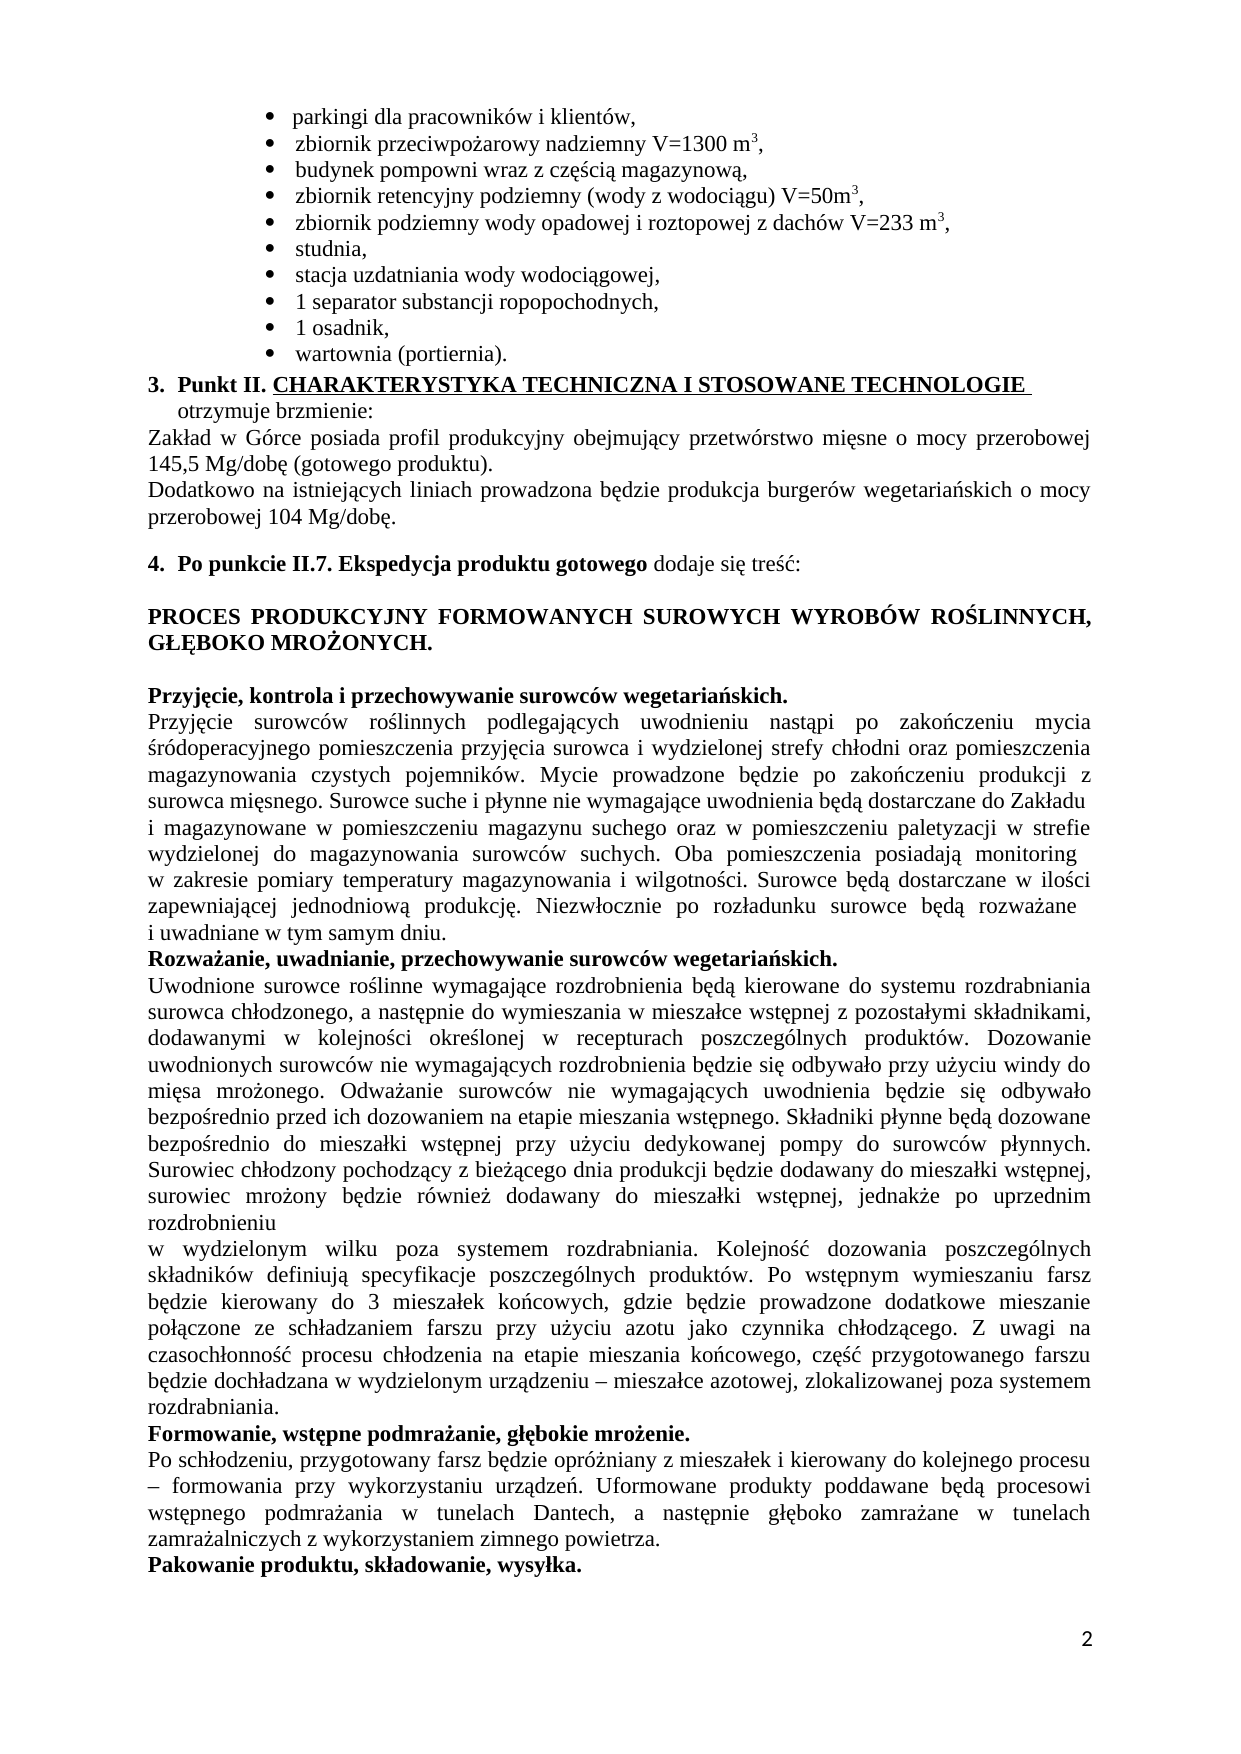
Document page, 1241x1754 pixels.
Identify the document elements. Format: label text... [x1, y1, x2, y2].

list zbiornik przeciwpożarowy nadziemny V=1300 m3, [266, 130, 1092, 156]
list wartownia (portiernia). [266, 341, 1092, 367]
list Po punkcie II.7. Ekspedycja produktu gotowego dodaje się treść: [148, 550, 1092, 576]
text Pakowanie produktu, składowanie, wysyłka. [148, 1551, 1092, 1578]
text Dodatkowo na istniejących liniach prowadzona będzie produkcja burgerów wegetariańskich o mocy przerobowej 104 Mg/dobę. [148, 476, 1092, 529]
list budynek pompowni wraz z częścią magazynową, [266, 156, 1092, 182]
subtitle Punkt II. CHARAKTERYSTYKA TECHNICZNA I STOSOWANE TECHNOLOGIE otrzymuje brzmienie: [148, 371, 1092, 424]
text Zakład w Górce posiada profil produkcyjny obejmujący przetwórstwo mięsne o mocy przerobowej 145,5 Mg/dobę (gotowego produktu). [148, 424, 1092, 476]
text Formowanie, wstępne podmrażanie, głębokie mrożenie. [148, 1420, 1092, 1446]
text Przyjęcie, kontrola i przechowywanie surowców wegetariańskich. [148, 682, 1092, 708]
text PROCES PRODUKCYJNY FORMOWANYCH SUROWYCH WYROBÓW ROŚLINNYCH, GŁĘBOKO MROŻONYCH. [148, 603, 1092, 655]
text Przyjęcie surowców roślinnych podlegających uwodnieniu nastąpi po zakończeniu mycia śródoperacyjnego pomieszczenia przyjęcia surowca i wydzielonej strefy chłodni oraz pomieszczenia magazynowania czystych pojemników. Mycie prowadzone będzie po zakończeniu produkcji z surowca mięsnego. Surowce suche i płynne nie wymagające uwodnienia będą dostarczane do Zakładu i magazynowane w pomieszczeniu magazynu suchego oraz w pomieszczeniu paletyzacji w strefie wydzielonej do magazynowania surowców suchych. Oba pomieszczenia posiadają monitoring w zakresie pomiary temperatury magazynowania i wilgotności. Surowce będą dostarczane w ilości zapewniającej jednodniową produkcję. Niezwłocznie po rozładunku surowce będą rozważane i uwadniane w tym samym dniu. [148, 708, 1092, 945]
list zbiornik retencyjny podziemny (wody z wodociągu) V=50m3, [266, 182, 1092, 209]
list stacja uzdatniania wody wodociągowej, [266, 261, 1092, 288]
list 1 separator substancji ropopochodnych, [266, 288, 1092, 314]
list zbiornik podziemny wody opadowej i roztopowej z dachów V=233 m3, [266, 209, 1092, 235]
text Rozważanie, uwadnianie, przechowywanie surowców wegetariańskich. [148, 945, 1092, 972]
text Uwodnione surowce roślinne wymagające rozdrobnienia będą kierowane do systemu rozdrabniania surowca chłodzonego, a następnie do wymieszania w mieszałce wstępnej z pozostałymi składnikami, dodawanymi w kolejności określonej w recepturach poszczególnych produktów. Dozowanie uwodnionych surowców nie wymagających rozdrobnienia będzie się odbywało przy użyciu windy do mięsa mrożonego. Odważanie surowców nie wymagających uwodnienia będzie się odbywało bezpośrednio przed ich dozowaniem na etapie mieszania wstępnego. Składniki płynne będą dozowane bezpośrednio do mieszałki wstępnej przy użyciu dedykowanej pompy do surowców płynnych. Surowiec chłodzony pochodzący z bieżącego dnia produkcji będzie dodawany do mieszałki wstępnej, surowiec mrożony będzie również dodawany do mieszałki wstępnej, jednakże po uprzednim rozdrobnieniu w wydzielonym wilku poza systemem rozdrabniania. Kolejność dozowania poszczególnych składników definiują specyfikacje poszczególnych produktów. Po wstępnym wymieszaniu farsz będzie kierowany do 3 mieszałek końcowych, gdzie będzie prowadzone dodatkowe mieszanie połączone ze schładzaniem farszu przy użyciu azotu jako czynnika chłodzącego. Z uwagi na czasochłonność procesu chłodzenia na etapie mieszania końcowego, część przygotowanego farszu będzie dochładzana w wydzielonym urządzeniu – mieszałce azotowej, zlokalizowanej poza systemem rozdrabniania. [148, 972, 1092, 1420]
list studnia, [266, 235, 1092, 261]
list 1 osadnik, [266, 314, 1092, 341]
text Po schłodzeniu, przygotowany farsz będzie opróżniany z mieszałek i kierowany do kolejnego procesu – formowania przy wykorzystaniu urządzeń. Uformowane produkty poddawane będą procesowi wstępnego podmrażania w tunelach Dantech, a następnie głęboko zamrażane w tunelach zamrażalniczych z wykorzystaniem zimnego powietrza. [148, 1446, 1092, 1551]
list parkingi dla pracowników i klientów, [266, 103, 1092, 130]
